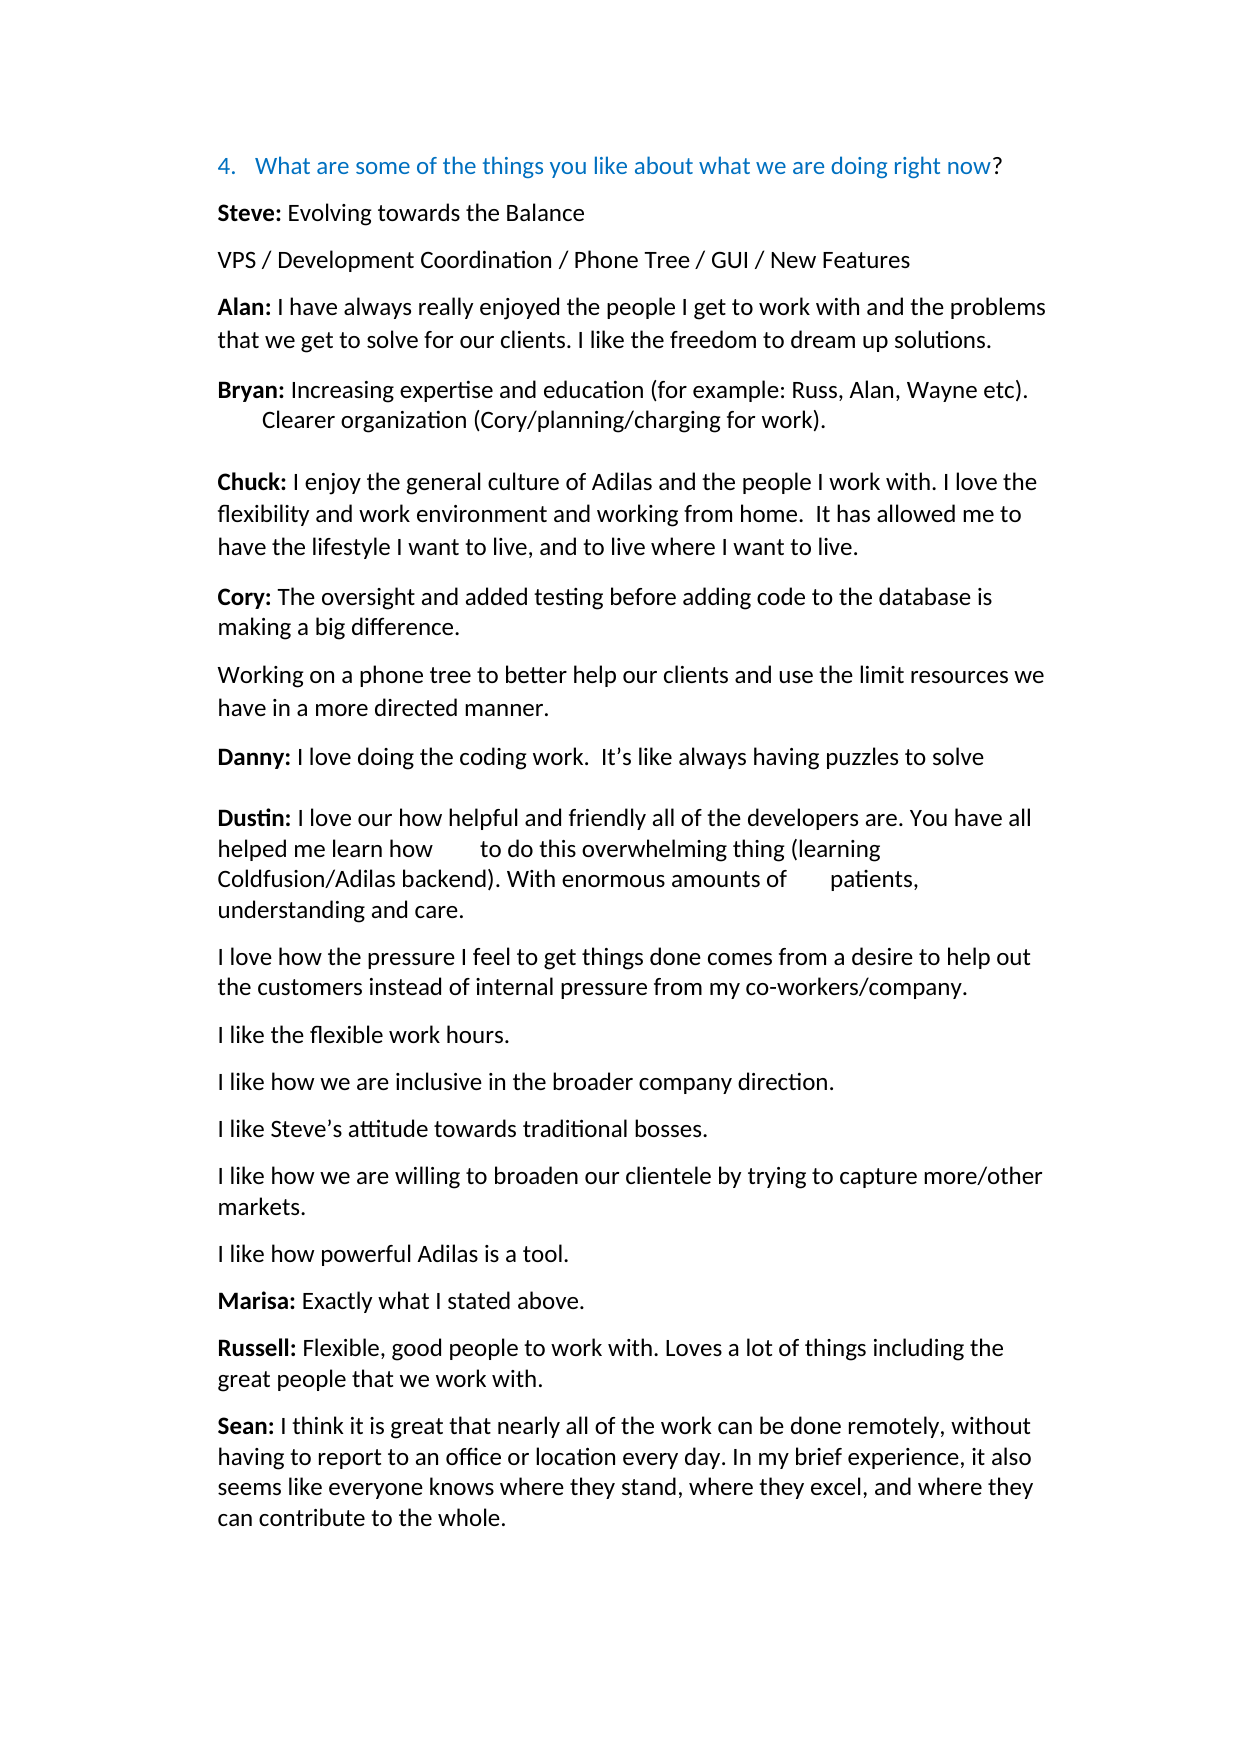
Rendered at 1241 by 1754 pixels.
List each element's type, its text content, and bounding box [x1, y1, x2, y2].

text Dustin: I love our how helpful and friendly all of the developers are. You have all helped me learn how to do this overwhelming thing (learning Coldfusion/Adilas backend). With enormous amounts of patients, understanding and care. [217, 802, 1053, 924]
text Steve: Evolving towards the Balance [217, 197, 1053, 228]
text VPS / Development Coordination / Phone Tree / GUI / New Features [217, 244, 1053, 275]
text Danny: I love doing the coding work. It’s like always having puzzles to solve [217, 741, 1053, 772]
text I like how we are willing to broaden our clientele by trying to capture more/other markets. [217, 1160, 1053, 1221]
text I like how we are inclusive in the broader company direction. [217, 1066, 1053, 1096]
text I like the flexible work hours. [217, 1019, 1053, 1049]
text Russell: Flexible, good people to work with. Loves a lot of things including the great people that we work with. [217, 1332, 1053, 1393]
text Working on a phone tree to better help our clients and use the limit resources we have in a more directed manner. [217, 659, 1053, 722]
text I like Steve’s attitude towards traditional bosses. [217, 1113, 1053, 1144]
text I love how the pressure I feel to get things done comes from a desire to help out the customers instead of internal pressure from my co-workers/company. [217, 941, 1053, 1002]
text Sean: I think it is great that nearly all of the work can be done remotely, without having to report to an office or location every day. In my brief experience, it also seems like everyone knows where they stand, where they excel, and where they can contribute to the whole. [217, 1410, 1053, 1532]
text Chuck: I enjoy the general culture of Adilas and the people I work with. I love the flexibility and work environment and working from home. It has allowed me to have the lifestyle I want to live, and to live where I want to live. [217, 466, 1053, 562]
text Cory: The oversight and added testing before adding code to the database is making a big difference. [217, 581, 1053, 642]
text Alan: I have always really enjoyed the people I get to work with and the problems that we get to solve for our clients. I like the freedom to dream up solutions. [217, 292, 1053, 355]
text I like how powerful Adilas is a tool. [217, 1238, 1053, 1268]
text Bryan: Increasing expertise and education (for example: Russ, Alan, Wayne etc). [217, 374, 1053, 404]
text Clearer organization (Cory/planning/charging for work). [217, 404, 1053, 435]
list What are some of the things you like about what we are doing right now? [217, 150, 1053, 181]
text Marisa: Exactly what I stated above. [217, 1285, 1053, 1316]
